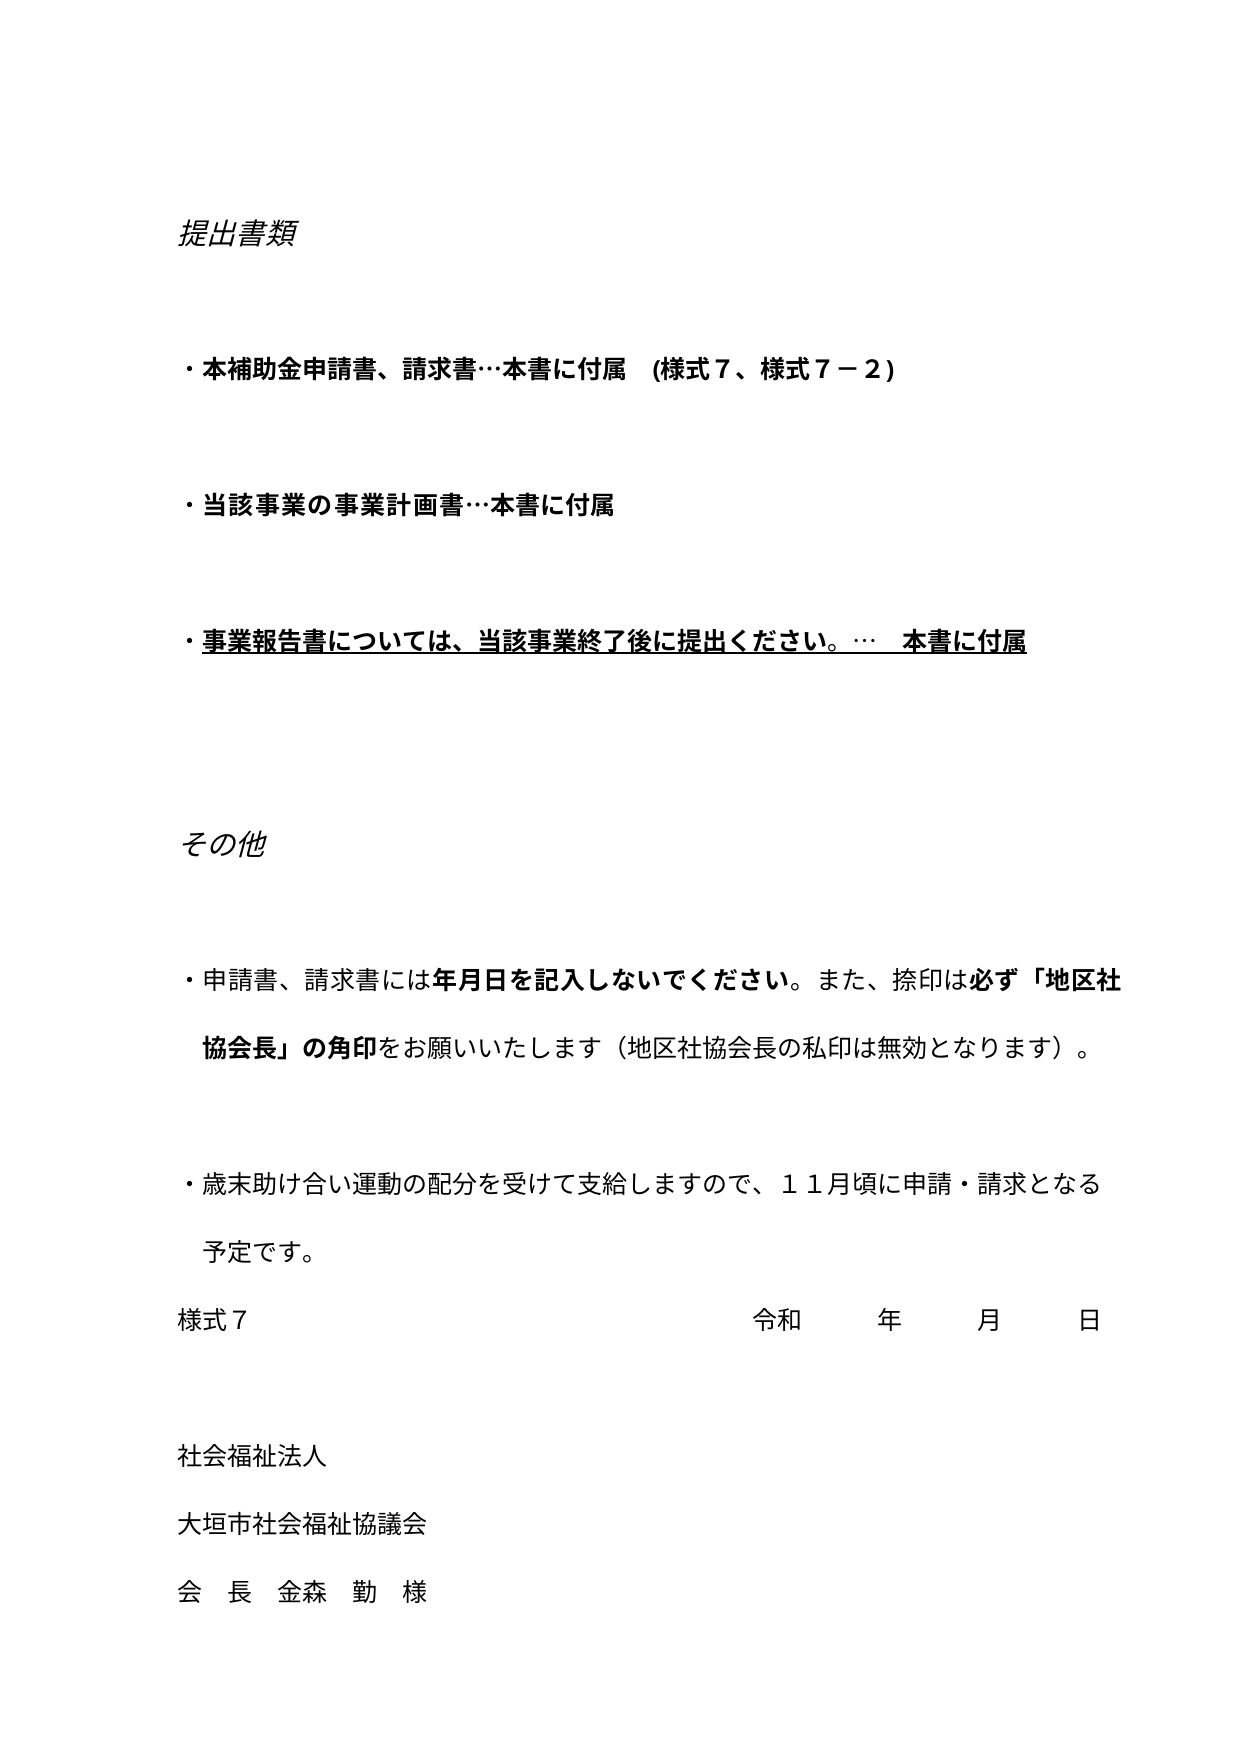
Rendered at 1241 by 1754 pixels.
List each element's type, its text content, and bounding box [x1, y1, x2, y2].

text 提出書類 [177, 198, 1122, 266]
text ・本補助金申請書、請求書…本書に付属 (様式７、様式７－２) [177, 334, 1122, 402]
text ・申請書、請求書には年月日を記入しないでください。また、捺印は必ず「地区社協会長」の角印をお願いいたします（地区社協会長の私印は無効となります）。 [177, 945, 1122, 1081]
text ・事業報告書については、当該事業終了後に提出ください。… 本書に付属 [177, 605, 1122, 673]
text 予定です。 [177, 1217, 1122, 1284]
text ・歳末助け合い運動の配分を受けて支給しますので、１１月頃に申請・請求となる [177, 1149, 1122, 1217]
text ・当該事業の事業計画書…本書に付属 [177, 469, 1122, 537]
text 様式７ 令和 年 月 日 [177, 1284, 1122, 1352]
text 大垣市社会福祉協議会 [177, 1488, 1122, 1556]
text 社会福祉法人 [177, 1420, 1122, 1488]
text その他 [177, 809, 1122, 877]
text 会 長 金森 勤 様 [177, 1556, 1122, 1624]
